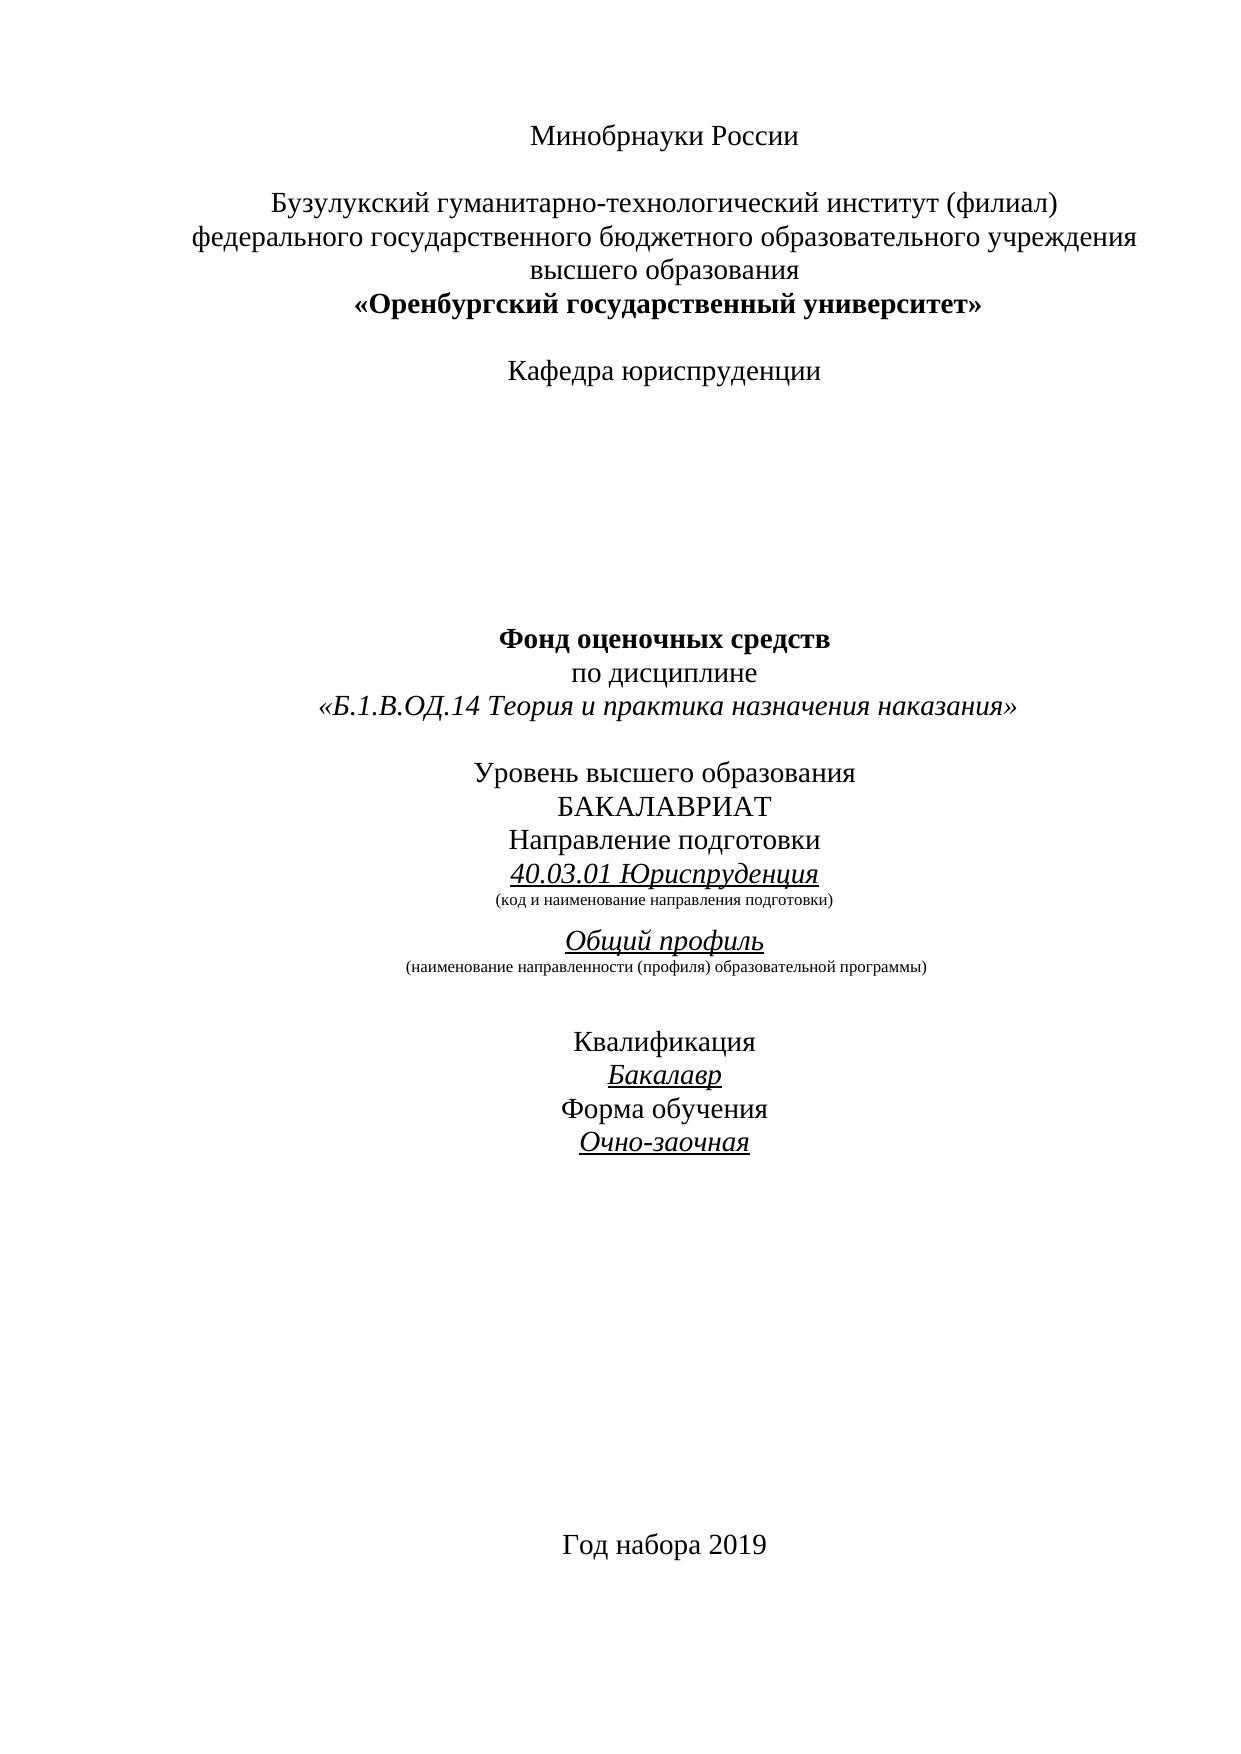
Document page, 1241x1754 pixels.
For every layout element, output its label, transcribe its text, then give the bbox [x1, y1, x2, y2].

text федерального государственного бюджетного образовательного учреждения [177, 219, 1152, 252]
text Минобрнауки России [177, 118, 1152, 152]
text 40.03.01 Юриспруденция [177, 856, 1152, 889]
text Очно-заочная [177, 1124, 1152, 1158]
text Бузулукский гуманитарно-технологический институт (филиал) [177, 185, 1152, 219]
text Бакалавр [177, 1057, 1152, 1091]
text БАКАЛАВРИАТ [177, 789, 1152, 822]
text по дисциплине [177, 655, 1152, 688]
text Квалификация [177, 1024, 1152, 1057]
text Кафедра юриспруденции [177, 353, 1152, 386]
text Направление подготовки [177, 822, 1152, 856]
text (наименование направленности (профиля) образовательной программы) [177, 957, 1152, 990]
text Общий профиль [177, 923, 1152, 957]
text высшего образования [177, 252, 1152, 286]
text «Б.1.В.ОД.14 Теория и практика назначения наказания» [177, 688, 1152, 722]
text (код и наименование направления подготовки) [177, 889, 1152, 923]
text «Оренбургский государственный университет» [177, 286, 1152, 319]
text Уровень высшего образования [177, 755, 1152, 789]
text Фонд оценочных средств [177, 621, 1152, 655]
text Форма обучения [177, 1091, 1152, 1124]
text Год набора 2019 [177, 1527, 1152, 1560]
